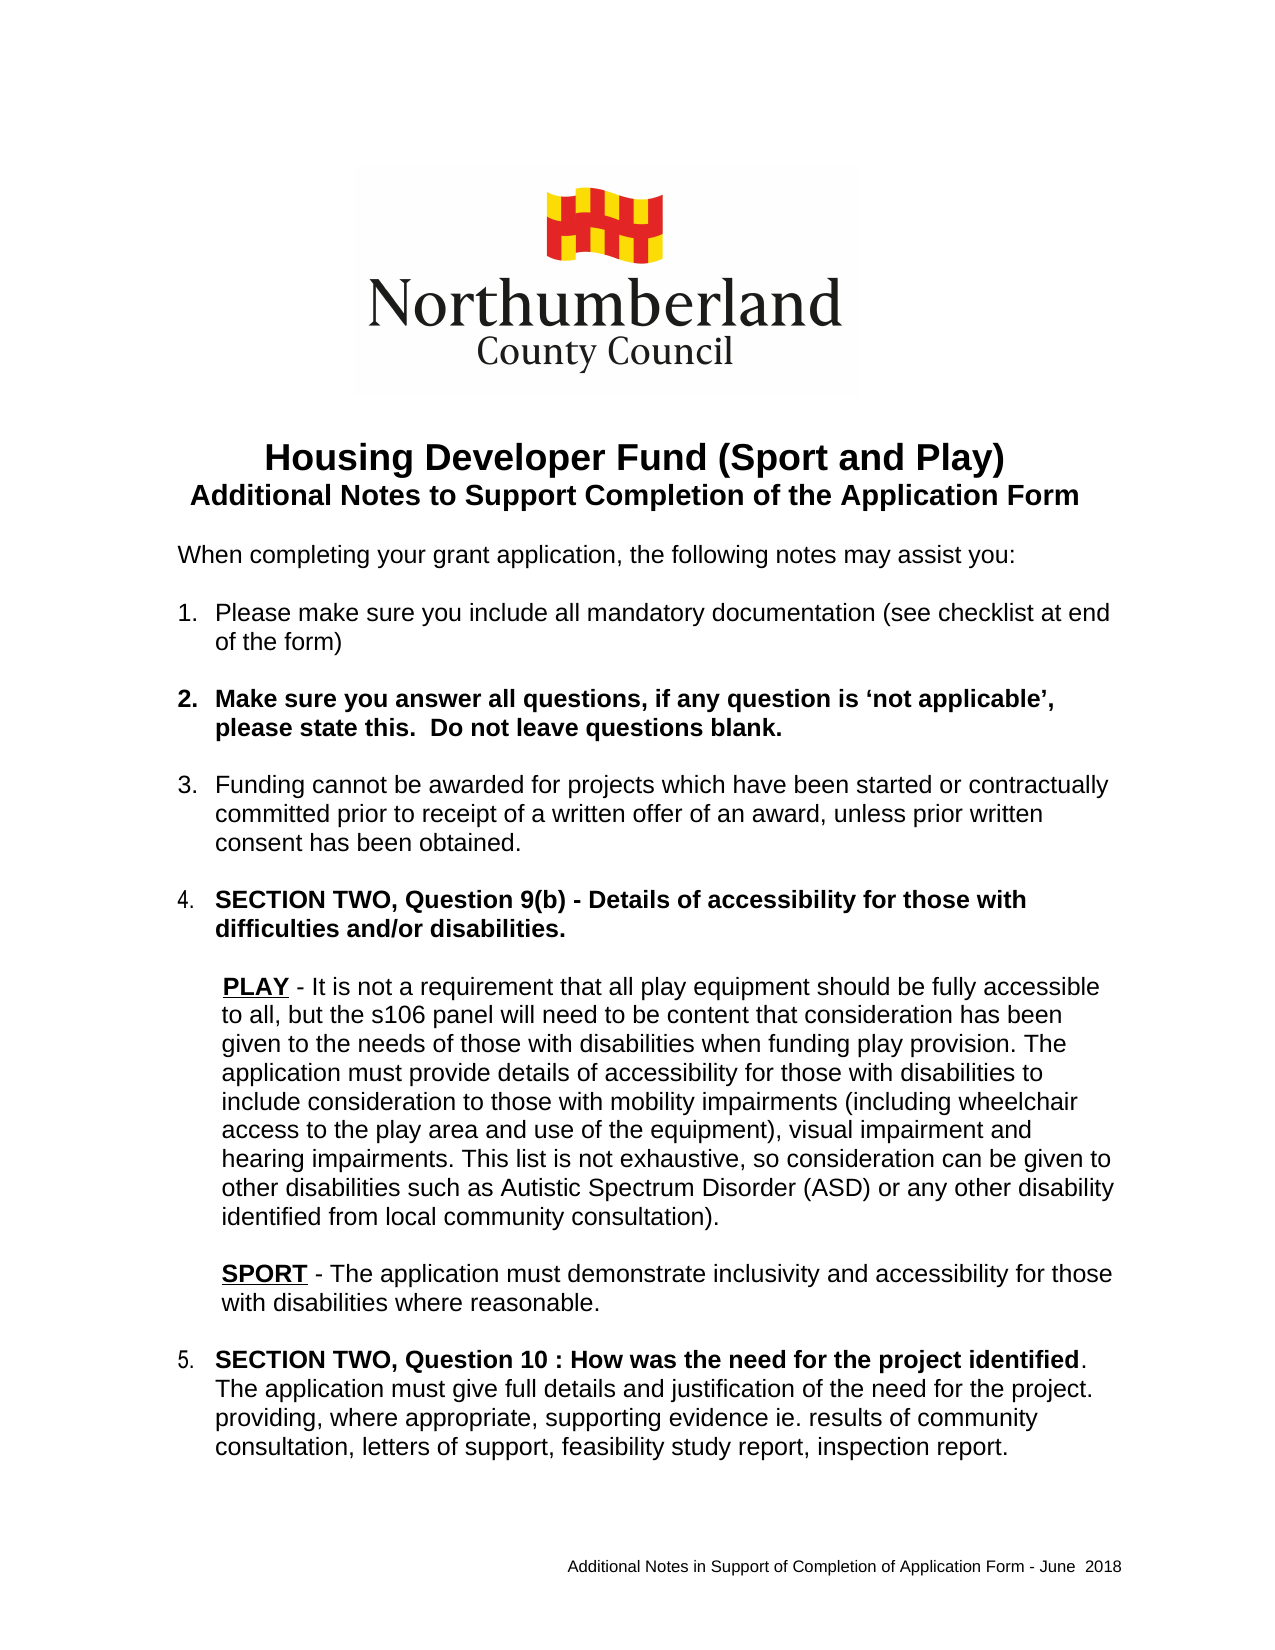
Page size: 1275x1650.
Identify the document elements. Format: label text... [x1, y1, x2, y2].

list Please make sure you include all mandatory documentation (see checklist at end of the form) [177, 598, 1122, 656]
list Funding cannot be awarded for projects which have been started or contractually committed prior to receipt of a written offer of an award, unless prior written consent has been obtained. [177, 771, 1122, 857]
list Make sure you answer all questions, if any question is ‘not applicable’, please state this. Do not leave questions blank. [177, 684, 1122, 742]
list SECTION TWO, Question 10 : How was the need for the project identified. The application must give full details and justification of the need for the project. providing, where appropriate, supporting evidence ie. results of community consultation, letters of support, feasibility study report, inspection report. [177, 1346, 1122, 1461]
text PLAY - It is not a requirement that all play equipment should be fully accessible to all, but the s106 panel will need to be content that consideration has been given to the needs of those with disabilities when funding play provision. The application must provide details of accessibility for those with disabilities to include consideration to those with mobility impairments (including wheelchair access to the play area and use of the equipment), visual impairment and hearing impairments. This list is not exhaustive, so consideration can be given to other disabilities such as Autistic Spectrum Disorder (ASD) or any other disability identified from local community consultation). [221, 972, 1122, 1231]
text Additional Notes to Support Completion of the Application Form [148, 478, 1122, 512]
text SPORT - The application must demonstrate inclusivity and accessibility for those with disabilities where reasonable. [221, 1259, 1122, 1317]
list SECTION TWO, Question 9(b) - Details of accessibility for those with difficulties and/or disabilities. [177, 886, 1122, 943]
text When completing your grant application, the following notes may assist you: [148, 541, 1122, 569]
picture [353, 166, 859, 397]
text Housing Developer Fund (Sport and Play) [148, 435, 1122, 478]
